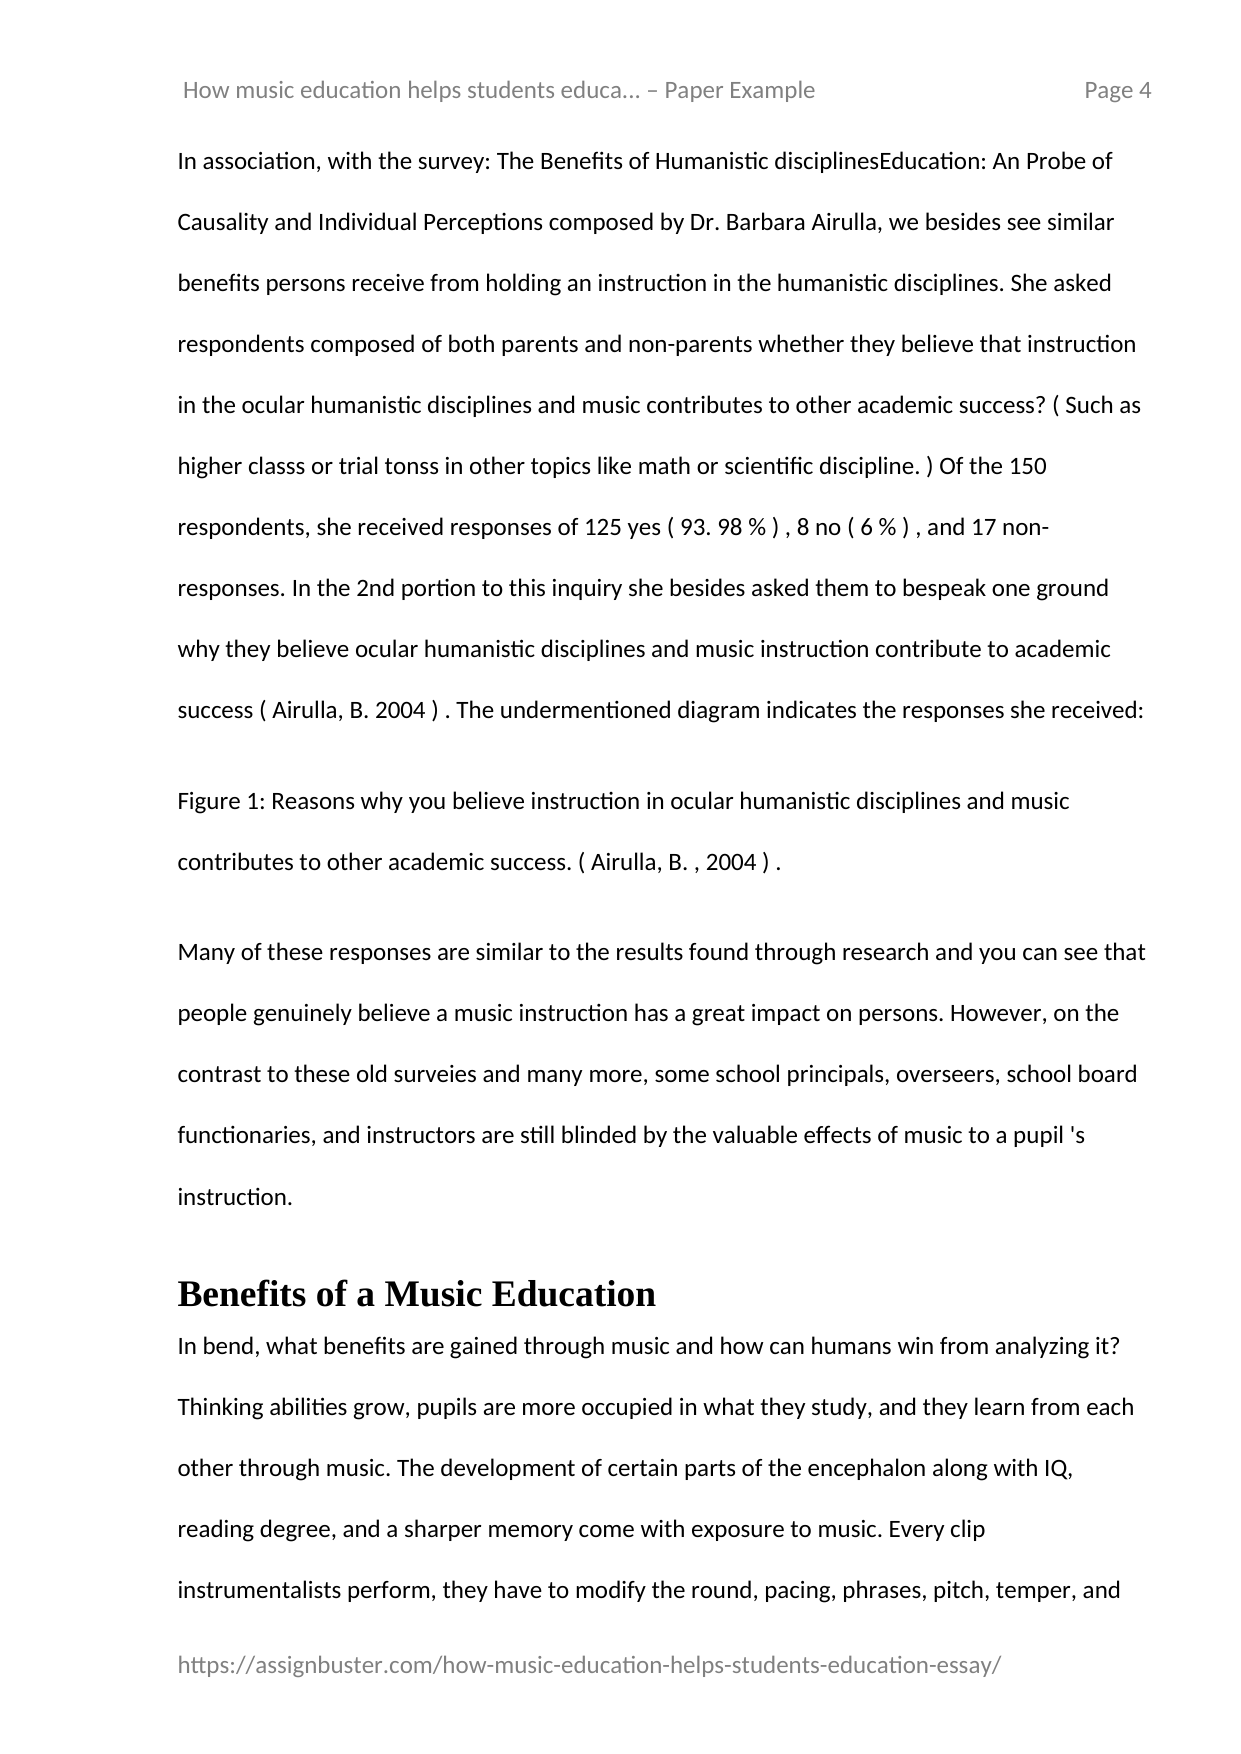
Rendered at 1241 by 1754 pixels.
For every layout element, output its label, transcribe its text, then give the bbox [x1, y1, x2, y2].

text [177, 1330, 1152, 1605]
subtitle Benefits of a Music Education [177, 1271, 1152, 1314]
text Many of these responses are similar to the results found through research and you can see that people genuinely believe a music instruction has a great impact on persons. However, on the contrast to these old surveies and many more, some school principals, overseers, school board functionaries, and instructors are still blinded by the valuable effects of music to a pupil 's instruction. [177, 936, 1152, 1211]
text Figure 1: Reasons why you believe instruction in ocular humanistic disciplines and music contributes to other academic success. ( Airulla, B. , 2004 ) . [177, 785, 1152, 876]
text In association, with the survey: The Benefits of Humanistic disciplinesEducation: An Probe of Causality and Individual Perceptions composed by Dr. Barbara Airulla, we besides see similar benefits persons receive from holding an instruction in the humanistic disciplines. She asked respondents composed of both parents and non-parents whether they believe that instruction in the ocular humanistic disciplines and music contributes to other academic success? ( Such as higher classs or trial tonss in other topics like math or scientific discipline. ) Of the 150 respondents, she received responses of 125 yes ( 93. 98 % ) , 8 no ( 6 % ) , and 17 non-responses. In the 2nd portion to this inquiry she besides asked them to bespeak one ground why they believe ocular humanistic disciplines and music instruction contribute to academic success ( Airulla, B. 2004 ) . The undermentioned diagram indicates the responses she received: [177, 145, 1152, 725]
